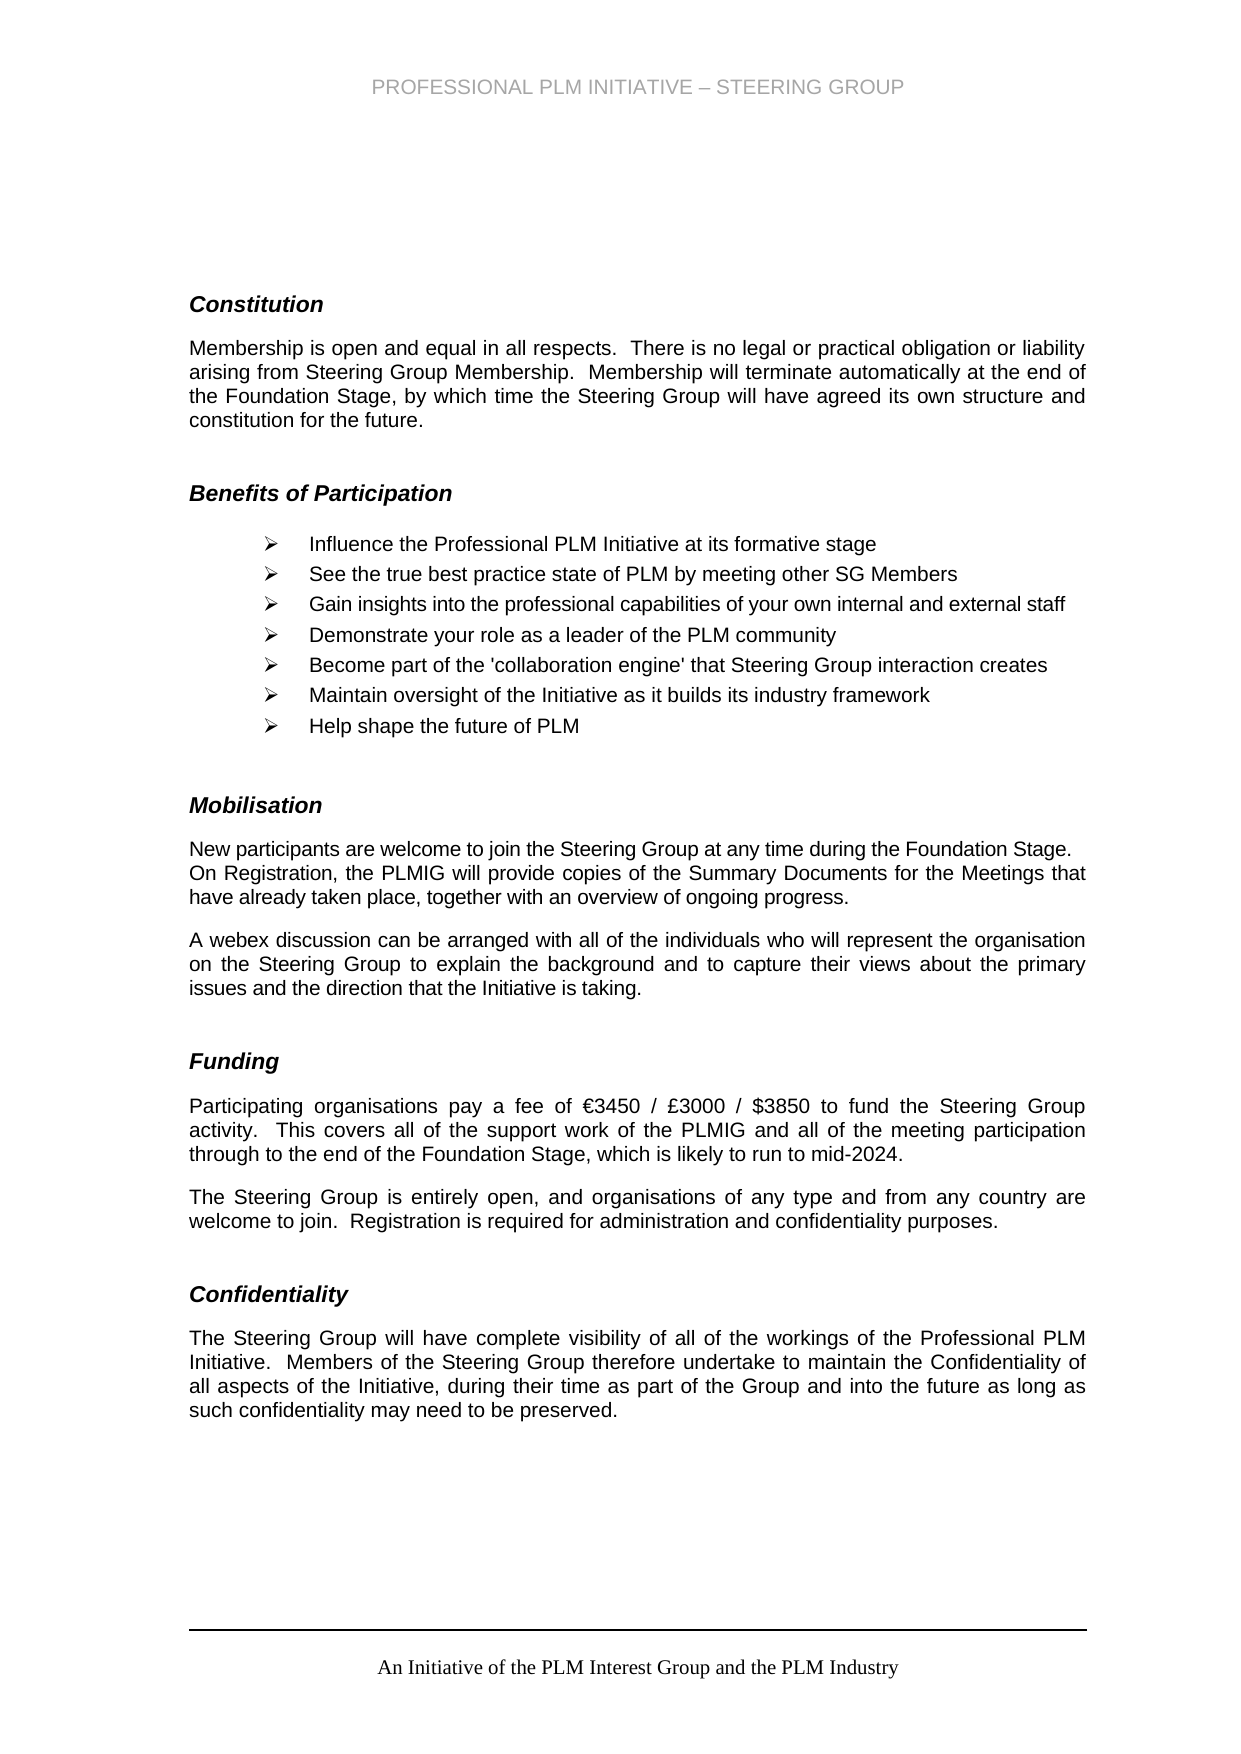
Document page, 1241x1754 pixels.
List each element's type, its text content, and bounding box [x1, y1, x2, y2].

text New participants are welcome to join the Steering Group at any time during the Foundation Stage. [189, 837, 1087, 861]
subtitle Demonstrate your role as a leader of the PLM community [263, 623, 1087, 647]
subtitle Funding [189, 1048, 1087, 1074]
subtitle Constitution [189, 291, 1087, 317]
text Membership is open and equal in all respects. There is no legal or practical obligation or liability arising from Steering Group Membership. Membership will terminate automatically at the end of the Foundation Stage, by which time the Steering Group will have agreed its own structure and constitution for the future. [189, 336, 1087, 432]
subtitle Gain insights into the professional capabilities of your own internal and external staff [263, 592, 1087, 616]
subtitle Benefits of Participation [189, 480, 1087, 506]
text A webex discussion can be arranged with all of the individuals who will represent the organisation on the Steering Group to explain the background and to capture their views about the primary issues and the direction that the Initiative is taking. [189, 928, 1087, 1000]
subtitle Mobilisation [189, 792, 1087, 818]
text The Steering Group will have complete visibility of all of the workings of the Professional PLM Initiative. Members of the Steering Group therefore undertake to maintain the Confidentiality of all aspects of the Initiative, during their time as part of the Group and into the future as long as such confidentiality may need to be preserved. [189, 1326, 1087, 1422]
subtitle Influence the Professional PLM Initiative at its formative stage [263, 532, 1087, 556]
text Participating organisations pay a fee of €3450 / £3000 / $3850 to fund the Steering Group activity. This covers all of the support work of the PLMIG and all of the meeting participation through to the end of the Foundation Stage, which is likely to run to mid-2024. [189, 1094, 1087, 1166]
subtitle See the true best practice state of PLM by meeting other SG Members [263, 562, 1087, 586]
text The Steering Group is entirely open, and organisations of any type and from any country are welcome to join. Registration is required for administration and confidentiality purposes. [189, 1185, 1087, 1233]
subtitle Maintain oversight of the Initiative as it builds its industry framework [263, 683, 1087, 707]
subtitle Confidentiality [189, 1281, 1087, 1307]
text On Registration, the PLMIG will provide copies of the Summary Documents for the Meetings that have already taken place, together with an overview of ongoing progress. [189, 861, 1087, 909]
subtitle Become part of the 'collaboration engine' that Steering Group interaction creates [263, 653, 1087, 677]
subtitle Help shape the future of PLM [263, 713, 1087, 738]
